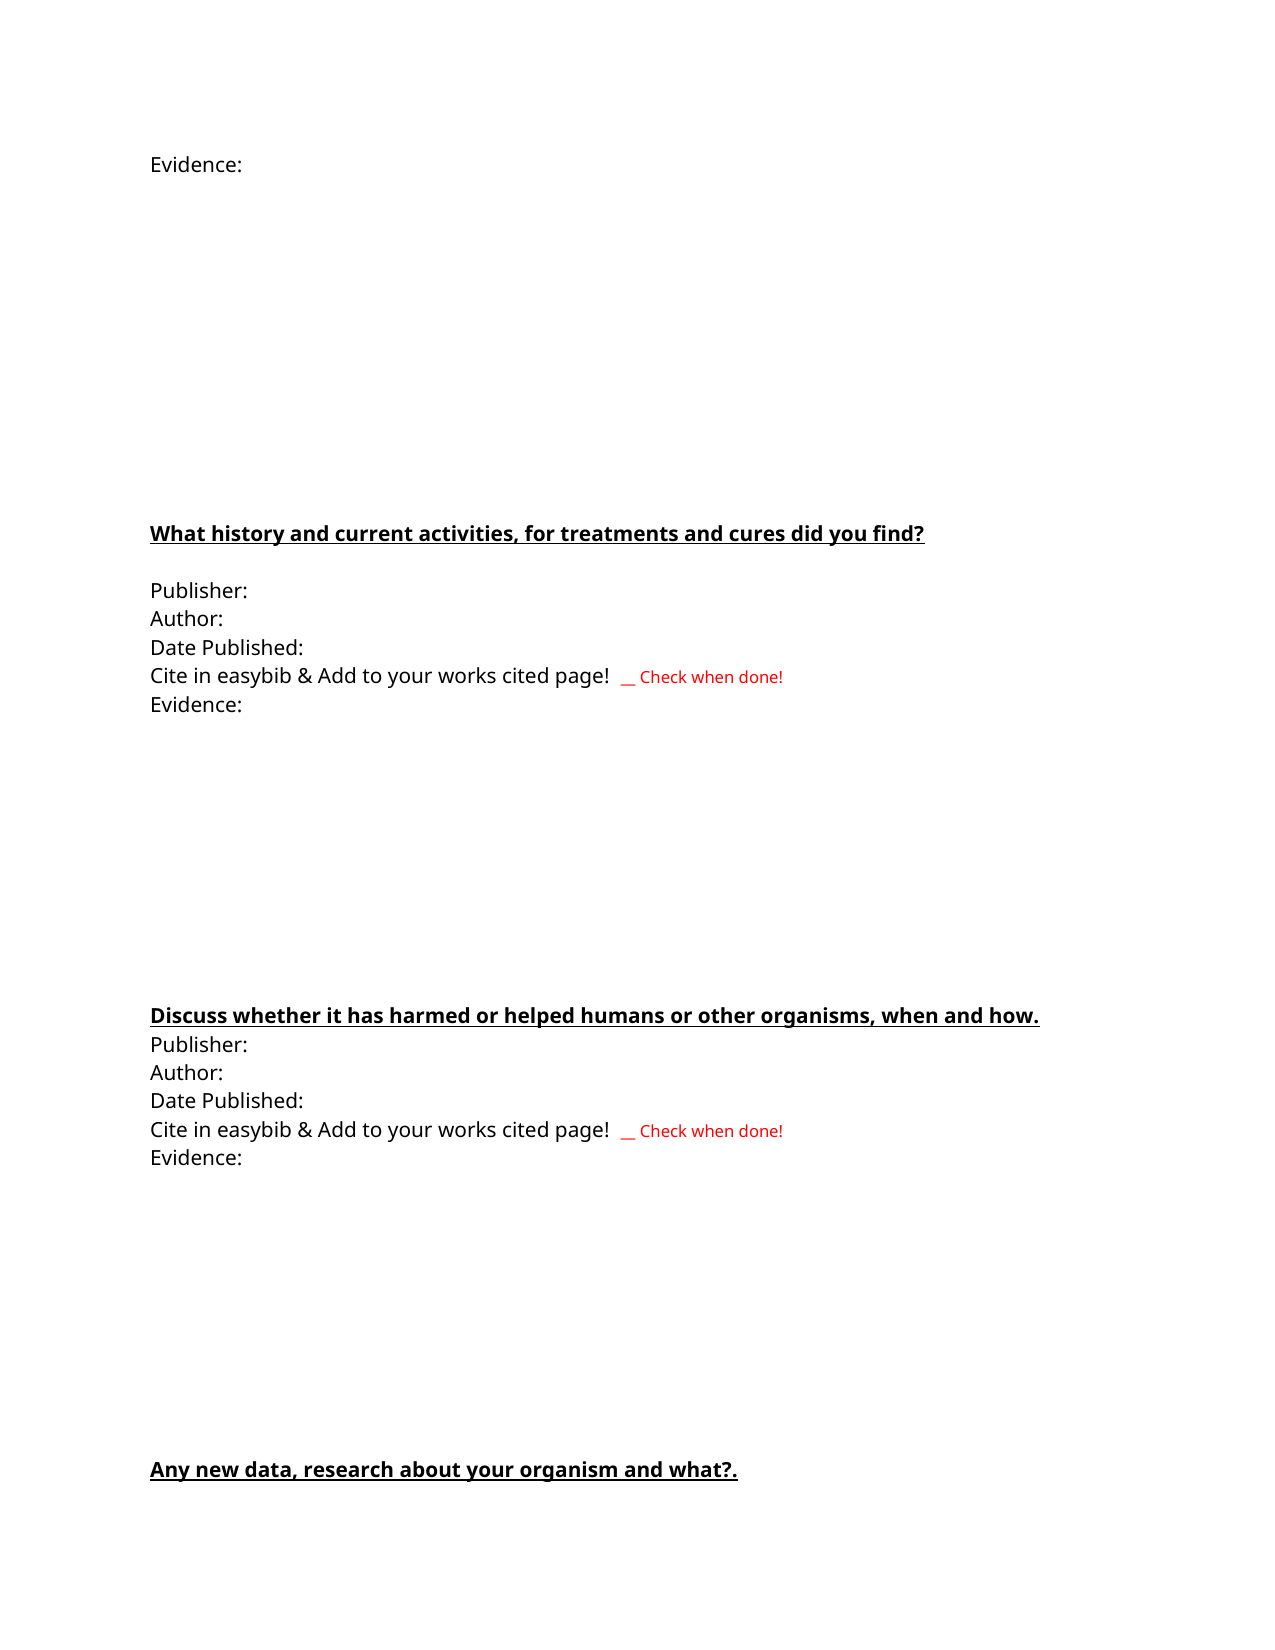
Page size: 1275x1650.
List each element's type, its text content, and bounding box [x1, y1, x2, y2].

text Evidence: [150, 690, 1125, 718]
text Date Published: [150, 633, 1125, 661]
text Cite in easybib & Add to your works cited page! __ Check when done! [150, 661, 1125, 690]
text Cite in easybib & Add to your works cited page! __ Check when done! [150, 1115, 1125, 1143]
text Evidence: [150, 150, 1125, 178]
text Any new data, research about your organism and what?. [150, 1455, 1125, 1483]
text Publisher: [150, 1030, 1125, 1058]
text Publisher: [150, 576, 1125, 604]
text Author: [150, 604, 1125, 633]
text Discuss whether it has harmed or helped humans or other organisms, when and how. [150, 1001, 1125, 1030]
text Date Published: [150, 1087, 1125, 1115]
text Evidence: [150, 1143, 1125, 1172]
text Author: [150, 1058, 1125, 1087]
text What history and current activities, for treatments and cures did you find? [150, 519, 1125, 547]
